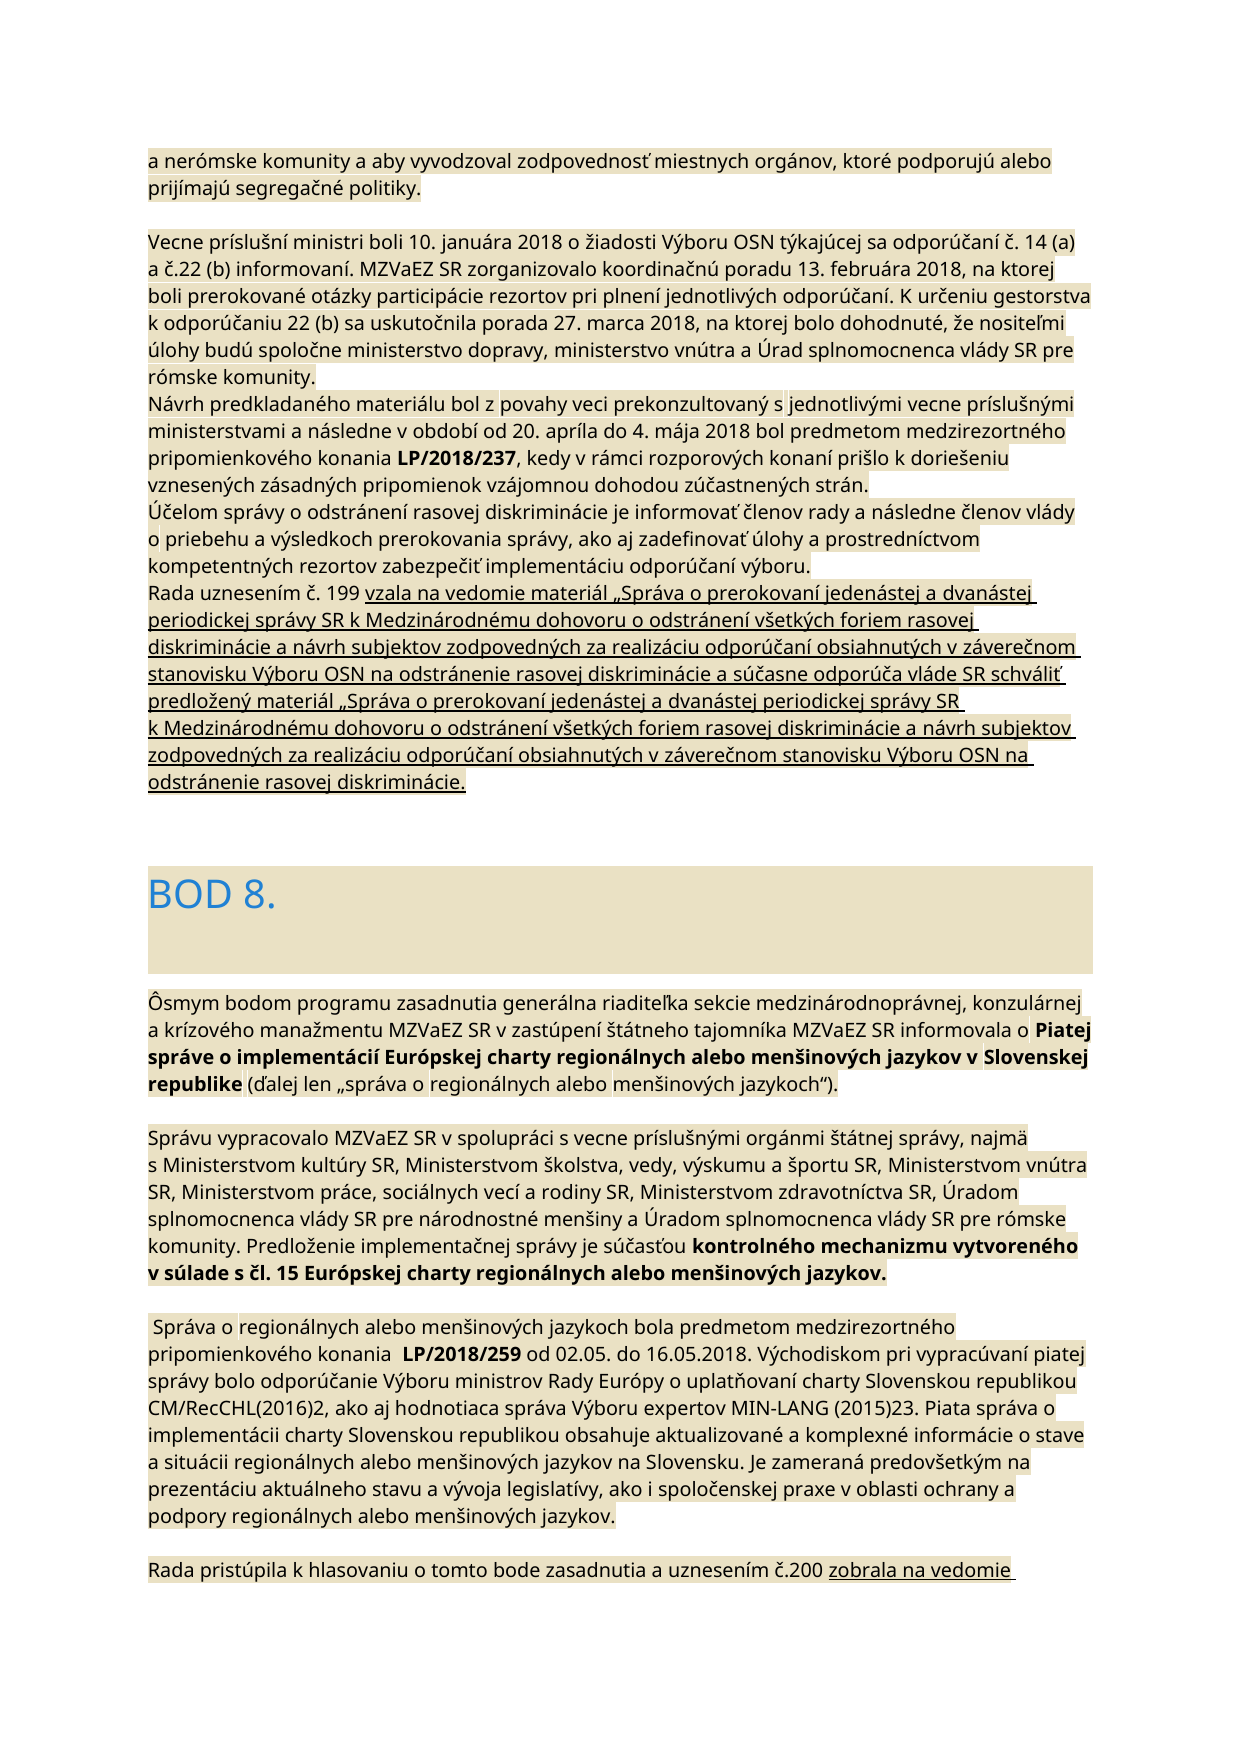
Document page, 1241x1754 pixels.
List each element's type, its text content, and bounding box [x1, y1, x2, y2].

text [148, 148, 1093, 850]
text BOD 8. [148, 866, 1093, 974]
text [148, 989, 1093, 1583]
